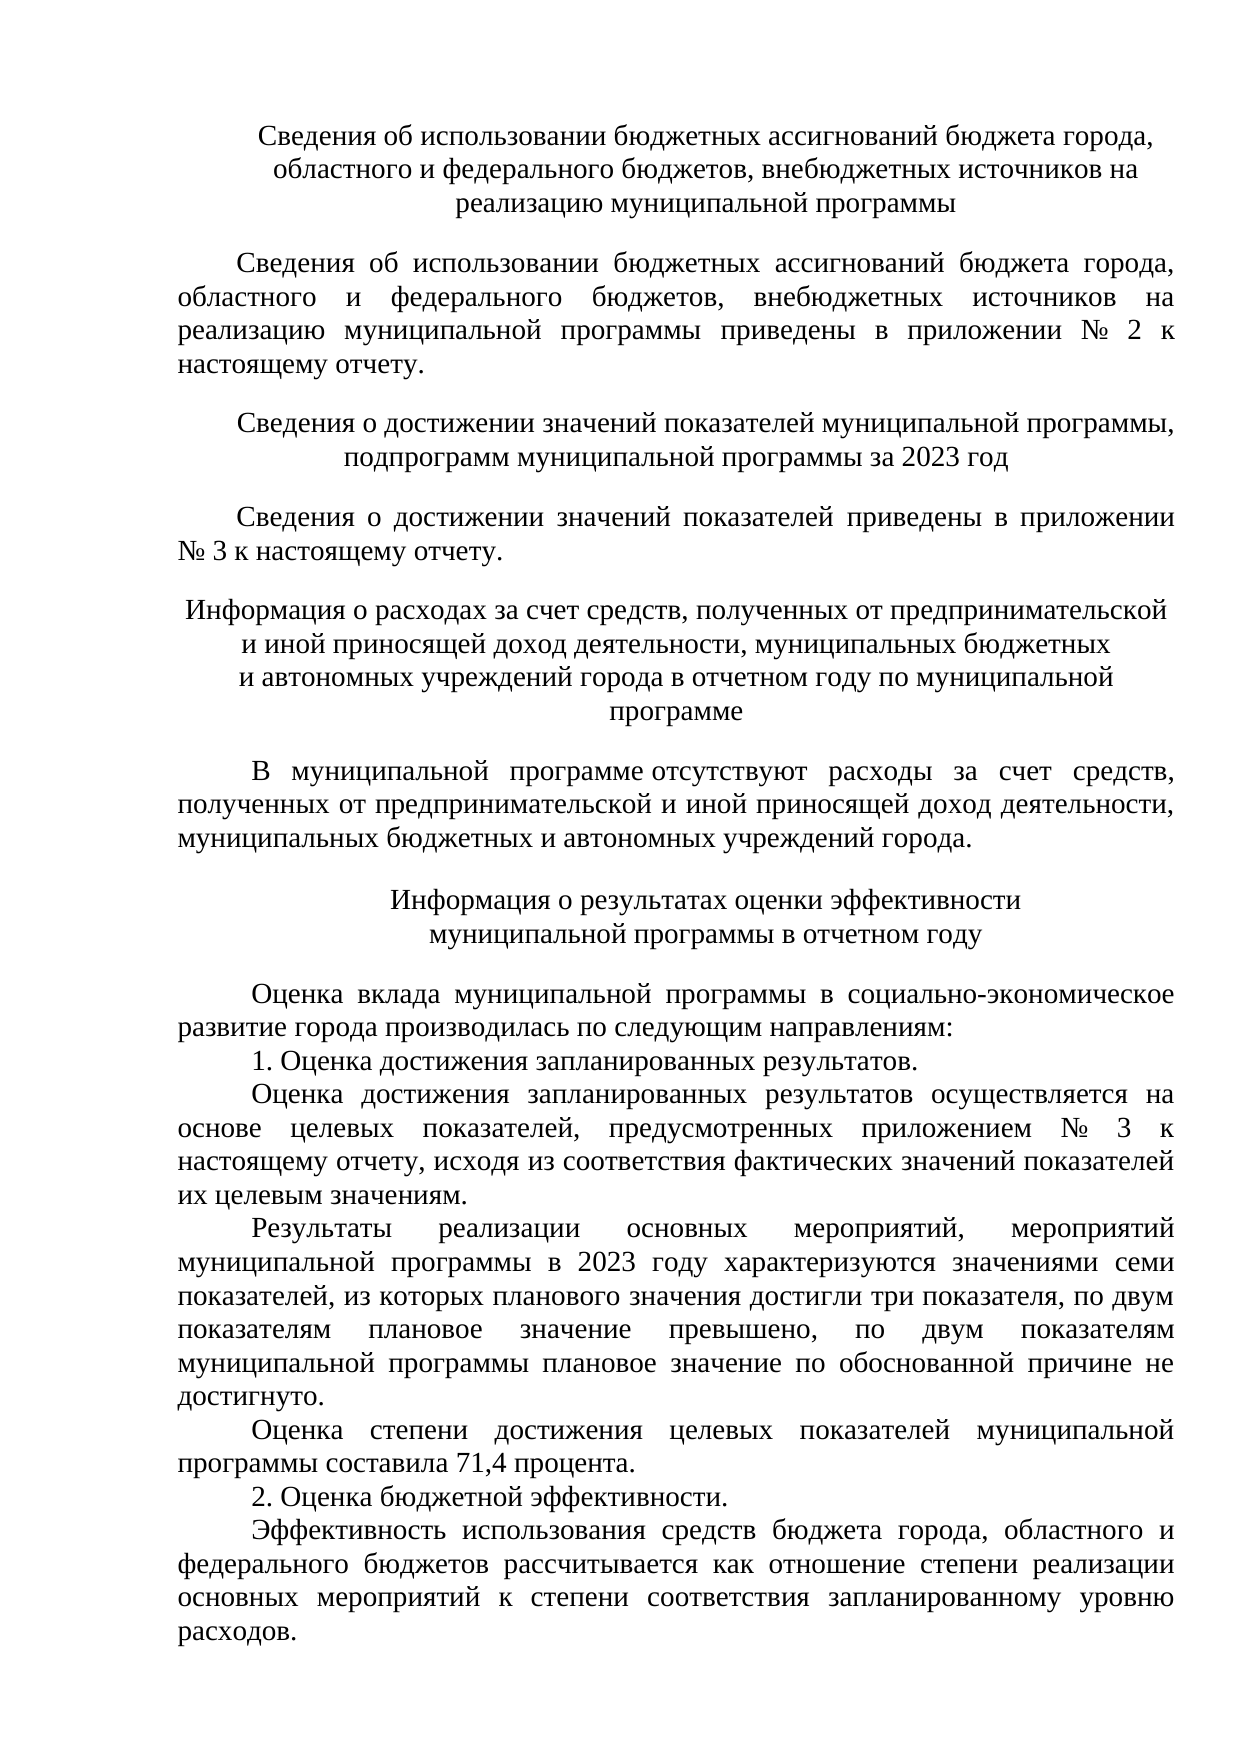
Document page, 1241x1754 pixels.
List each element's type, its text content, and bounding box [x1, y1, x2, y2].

text программе [177, 693, 1175, 727]
text Сведения об использовании бюджетных ассигнований бюджета города, областного и федерального бюджетов, внебюджетных источников на реализацию муниципальной программы приведены в приложении № 2 к настоящему отчету. [177, 245, 1175, 379]
text Сведения о достижении значений показателей приведены в приложении № 3 к настоящему отчету. [177, 499, 1175, 566]
text Эффективность использования средств бюджета города, областного и федерального бюджетов рассчитывается как отношение степени реализации основных мероприятий к степени соответствия запланированному уровню расходов. [177, 1512, 1175, 1647]
text Сведения о достижении значений показателей муниципальной программы, подпрограмм муниципальной программы за 2023 год [177, 406, 1175, 473]
text Оценка степени достижения целевых показателей муниципальной программы составила 71,4 процента. [177, 1412, 1175, 1479]
text Информация о расходах за счет средств, полученных от предпринимательской [177, 592, 1175, 626]
text Оценка вклада муниципальной программы в социально-экономическое развитие города производилась по следующим направлениям: [177, 976, 1175, 1043]
text 2. Оценка бюджетной эффективности. [251, 1479, 1175, 1512]
text 1. Оценка достижения запланированных результатов. [251, 1043, 1175, 1076]
text реализацию муниципальной программы [177, 185, 1175, 219]
text В муниципальной программе отсутствуют расходы за счет средств, полученных от предпринимательской и иной приносящей доход деятельности, муниципальных бюджетных и автономных учреждений города. [177, 753, 1175, 854]
text муниципальной программы в отчетном году [177, 916, 1175, 949]
text Информация о результатах оценки эффективности [177, 882, 1175, 916]
text и иной приносящей доход деятельности, муниципальных бюджетных [177, 626, 1175, 659]
text областного и федерального бюджетов, внебюджетных источников на [177, 152, 1175, 185]
text Сведения об использовании бюджетных ассигнований бюджета города, [177, 118, 1175, 152]
text Оценка достижения запланированных результатов осуществляется на основе целевых показателей, предусмотренных приложением № 3 к настоящему отчету, исходя из соответствия фактических значений показателей их целевым значениям. [177, 1076, 1175, 1211]
text и автономных учреждений города в отчетном году по муниципальной [177, 659, 1175, 693]
text Результаты реализации основных мероприятий, мероприятий муниципальной программы в 2023 году характеризуются значениями семи показателей, из которых планового значения достигли три показателя, по двум показателям плановое значение превышено, по двум показателям муниципальной программы плановое значение по обоснованной причине не достигнуто. [177, 1211, 1175, 1412]
